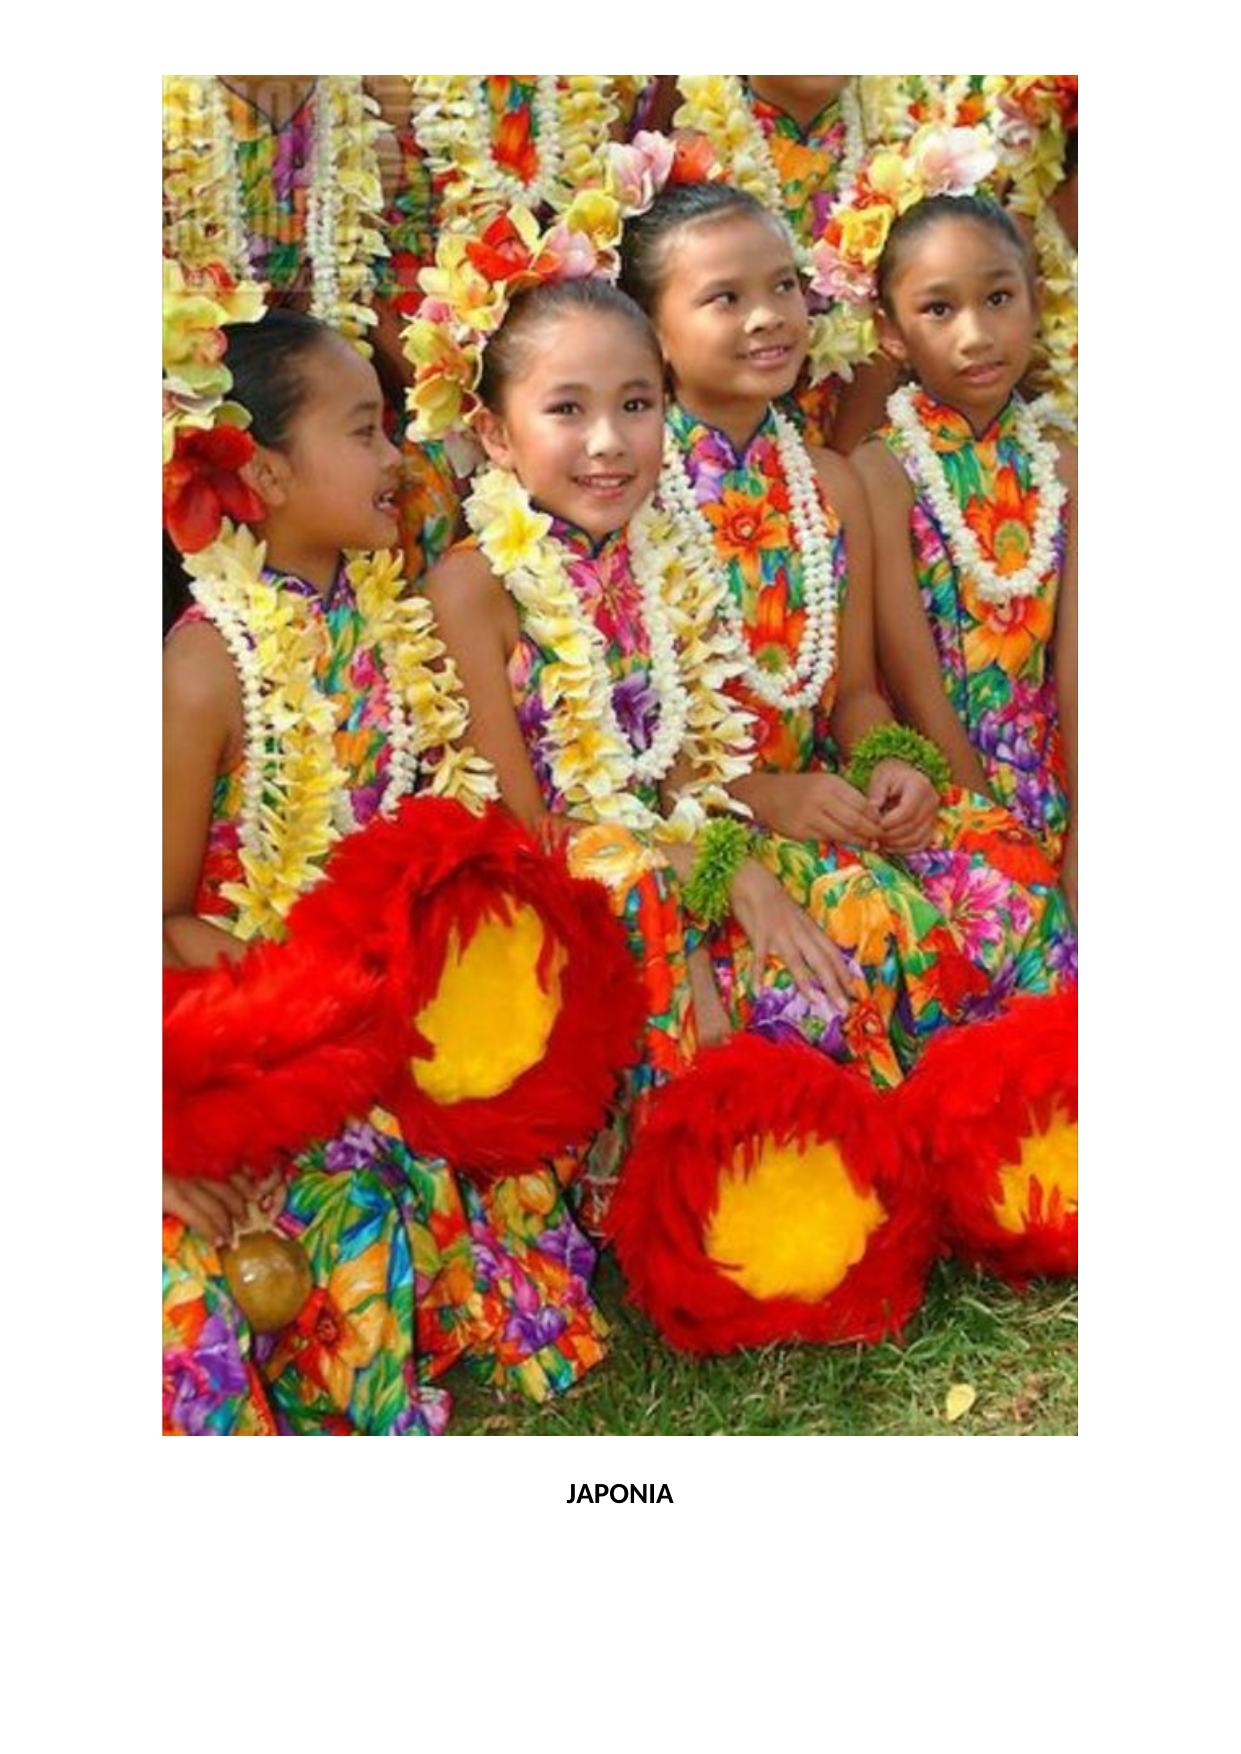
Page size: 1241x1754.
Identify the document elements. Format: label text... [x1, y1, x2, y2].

text JAPONIA [75, 1475, 1165, 1511]
